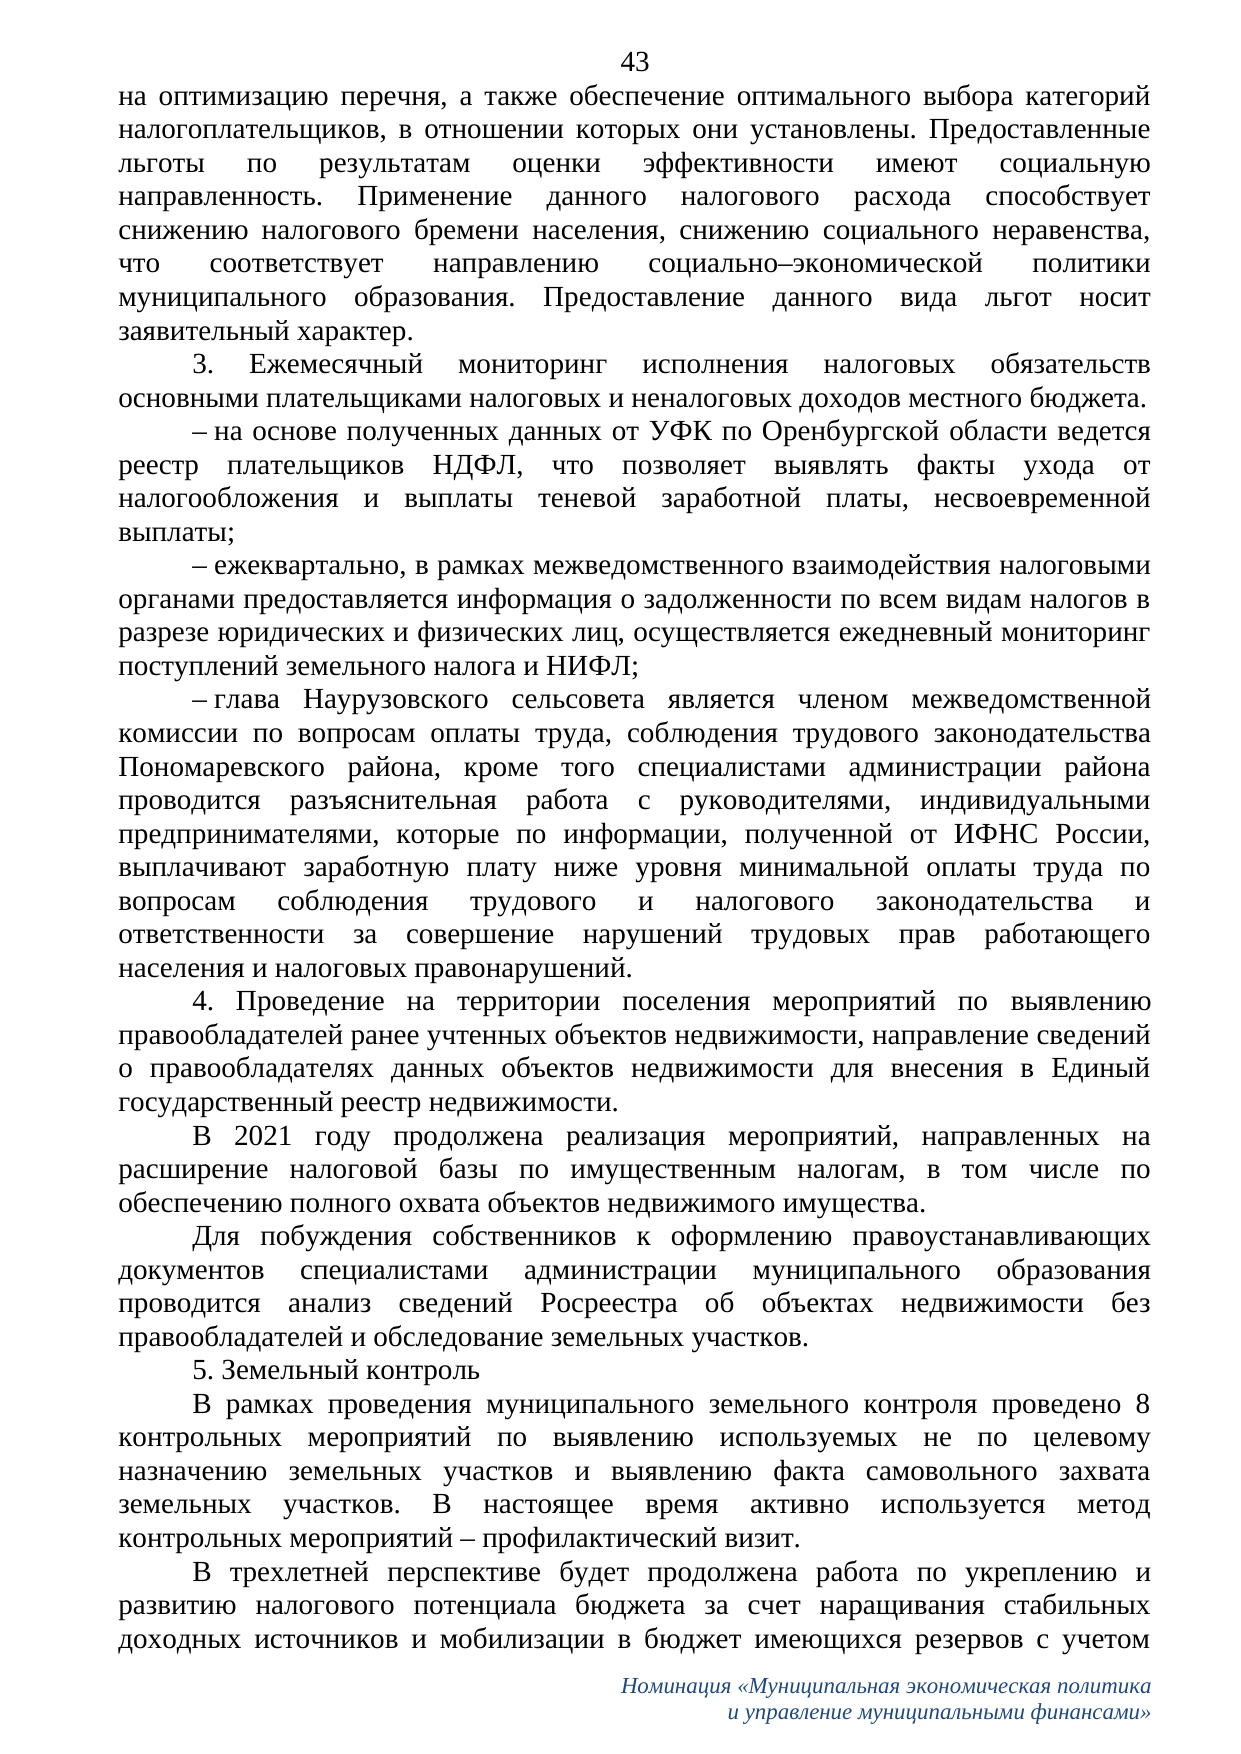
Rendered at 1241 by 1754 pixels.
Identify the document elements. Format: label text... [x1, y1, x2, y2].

text – на основе полученных данных от УФК по Оренбургской области ведется реестр плательщиков НДФЛ, что позволяет выявлять факты ухода от налогообложения и выплаты теневой заработной платы, несвоевременной выплаты; [118, 413, 1152, 547]
text – ежеквартально, в рамках межведомственного взаимодействия налоговыми органами предоставляется информация о задолженности по всем видам налогов в разрезе юридических и физических лиц, осуществляется ежедневный мониторинг поступлений земельного налога и НИФЛ; [118, 547, 1152, 682]
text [118, 78, 1152, 346]
text Для побуждения собственников к оформлению правоустанавливающих документов специалистами администрации муниципального образования проводится анализ сведений Росреестра об объектах недвижимости без правообладателей и обследование земельных участков. [118, 1218, 1152, 1352]
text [118, 1554, 1152, 1654]
text В 2021 году продолжена реализация мероприятий, направленных на расширение налоговой базы по имущественным налогам, в том числе по обеспечению полного охвата объектов недвижимого имущества. [118, 1118, 1152, 1218]
text 4. Проведение на территории поселения мероприятий по выявлению правообладателей ранее учтенных объектов недвижимости, направление сведений о правообладателях данных объектов недвижимости для внесения в Единый государственный реестр недвижимости. [118, 983, 1152, 1118]
text В рамках проведения муниципального земельного контроля проведено 8 контрольных мероприятий по выявлению используемых не по целевому назначению земельных участков и выявлению факта самовольного захвата земельных участков. В настоящее время активно используется метод контрольных мероприятий – профилактический визит. [118, 1386, 1152, 1554]
text 3. Ежемесячный мониторинг исполнения налоговых обязательств основными плательщиками налоговых и неналоговых доходов местного бюджета. [118, 346, 1152, 413]
text 5. Земельный контроль [118, 1352, 1152, 1386]
text – глава Наурузовского сельсовета является членом межведомственной комиссии по вопросам оплаты труда, соблюдения трудового законодательства Пономаревского района, кроме того специалистами администрации района проводится разъяснительная работа с руководителями, индивидуальными предпринимателями, которые по информации, полученной от ИФНС России, выплачивают заработную плату ниже уровня минимальной оплаты труда по вопросам соблюдения трудового и налогового законодательства и ответственности за совершение нарушений трудовых прав работающего населения и налоговых правонарушений. [118, 682, 1152, 983]
